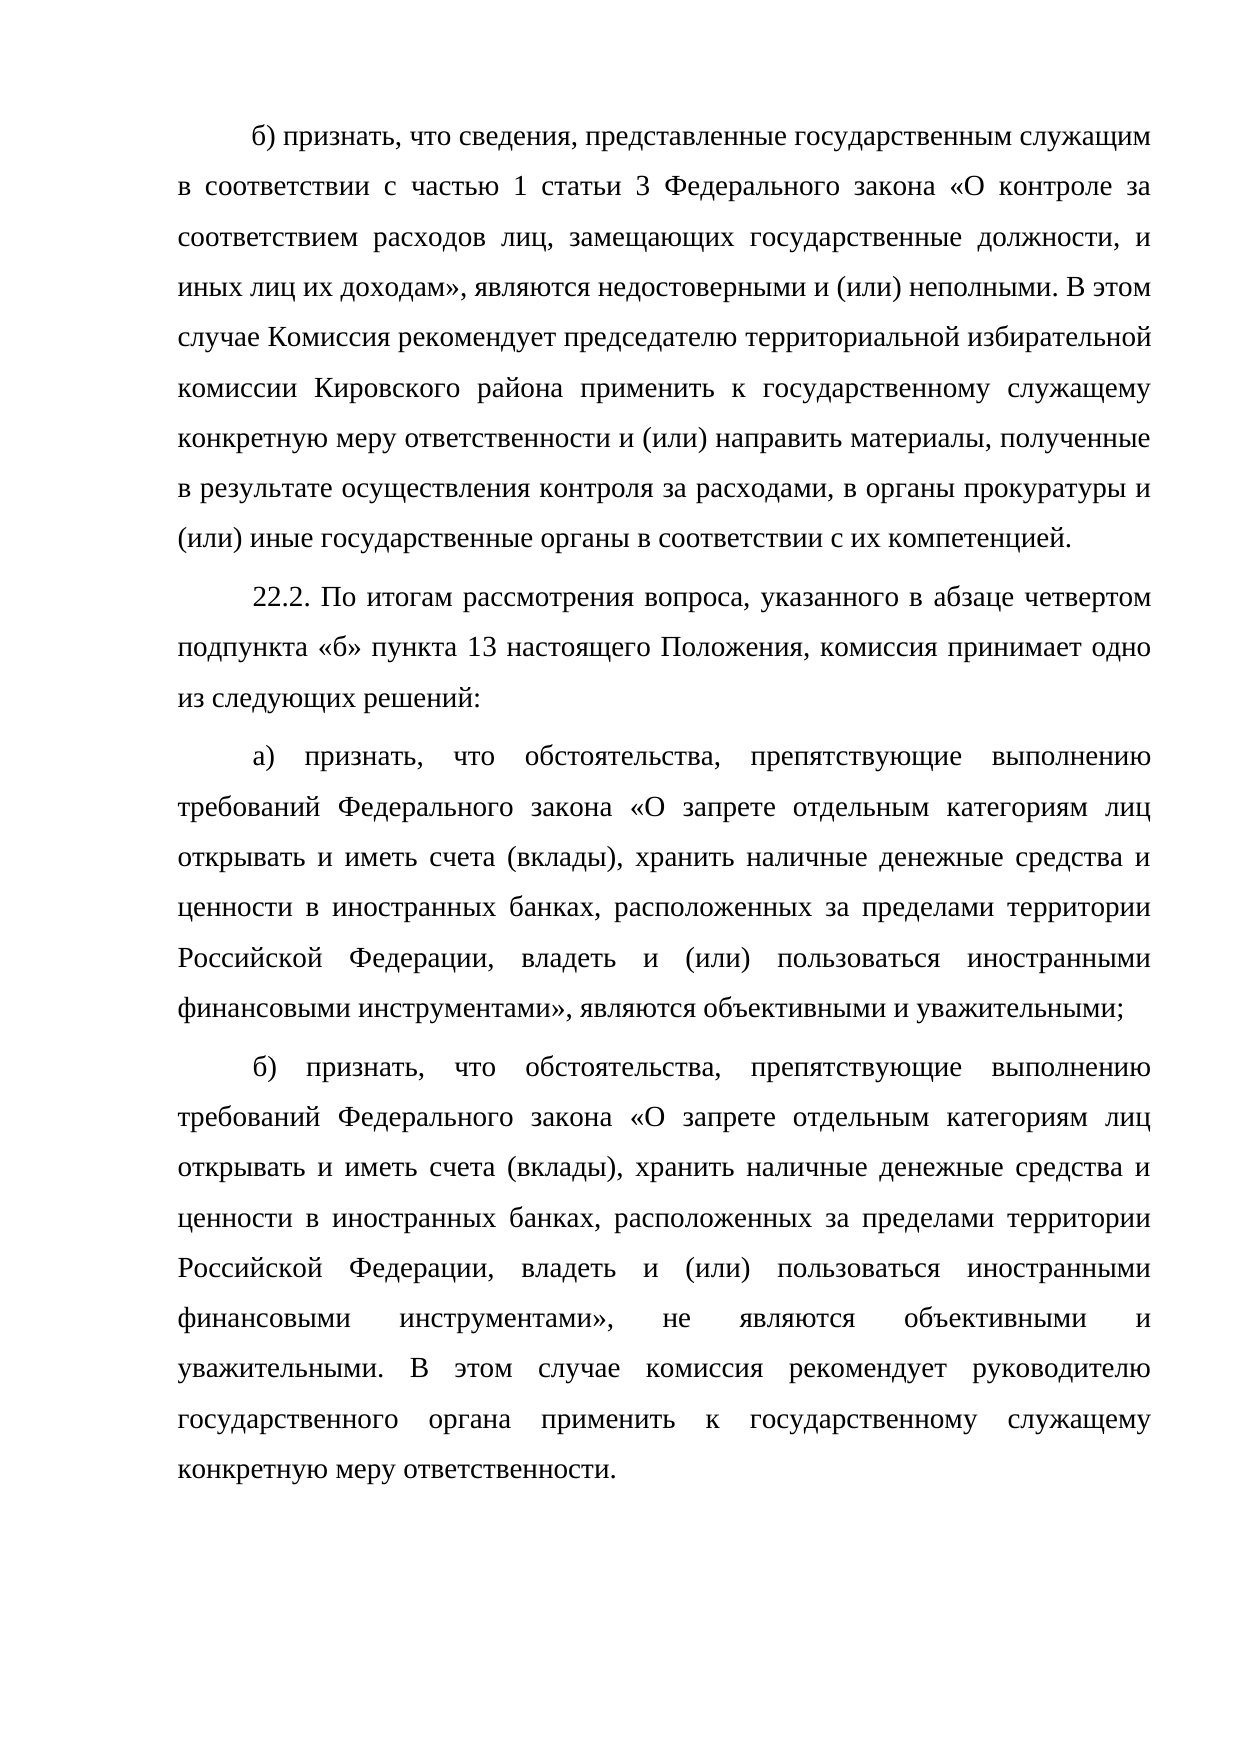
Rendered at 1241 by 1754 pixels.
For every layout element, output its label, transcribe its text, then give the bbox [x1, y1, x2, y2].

text а) признать, что обстоятельства, препятствующие выполнению требований Федерального закона «О запрете отдельным категориям лиц открывать и иметь счета (вклады), хранить наличные денежные средства и ценности в иностранных банках, расположенных за пределами территории Российской Федерации, владеть и (или) пользоваться иностранными финансовыми инструментами», являются объективными и уважительными; [177, 738, 1152, 1024]
text б) признать, что сведения, представленные государственным служащим в соответствии с частью 1 статьи 3 Федерального закона «О контроле за соответствием расходов лиц, замещающих государственные должности, и иных лиц их доходам», являются недостоверными и (или) неполными. В этом случае Комиссия рекомендует председателю территориальной избирательной комиссии Кировского района применить к государственному служащему конкретную меру ответственности и (или) направить материалы, полученные в результате осуществления контроля за расходами, в органы прокуратуры и (или) иные государственные органы в соответствии с их компетенцией. [177, 118, 1152, 554]
text 22.2. По итогам рассмотрения вопроса, указанного в абзаце четвертом подпункта «б» пункта 13 настоящего Положения, комиссия принимает одно из следующих решений: [177, 579, 1152, 713]
text б) признать, что обстоятельства, препятствующие выполнению требований Федерального закона «О запрете отдельным категориям лиц открывать и иметь счета (вклады), хранить наличные денежные средства и ценности в иностранных банках, расположенных за пределами территории Российской Федерации, владеть и (или) пользоваться иностранными финансовыми инструментами», не являются объективными и уважительными. В этом случае комиссия рекомендует руководителю государственного органа применить к государственному служащему конкретную меру ответственности. [177, 1049, 1152, 1485]
